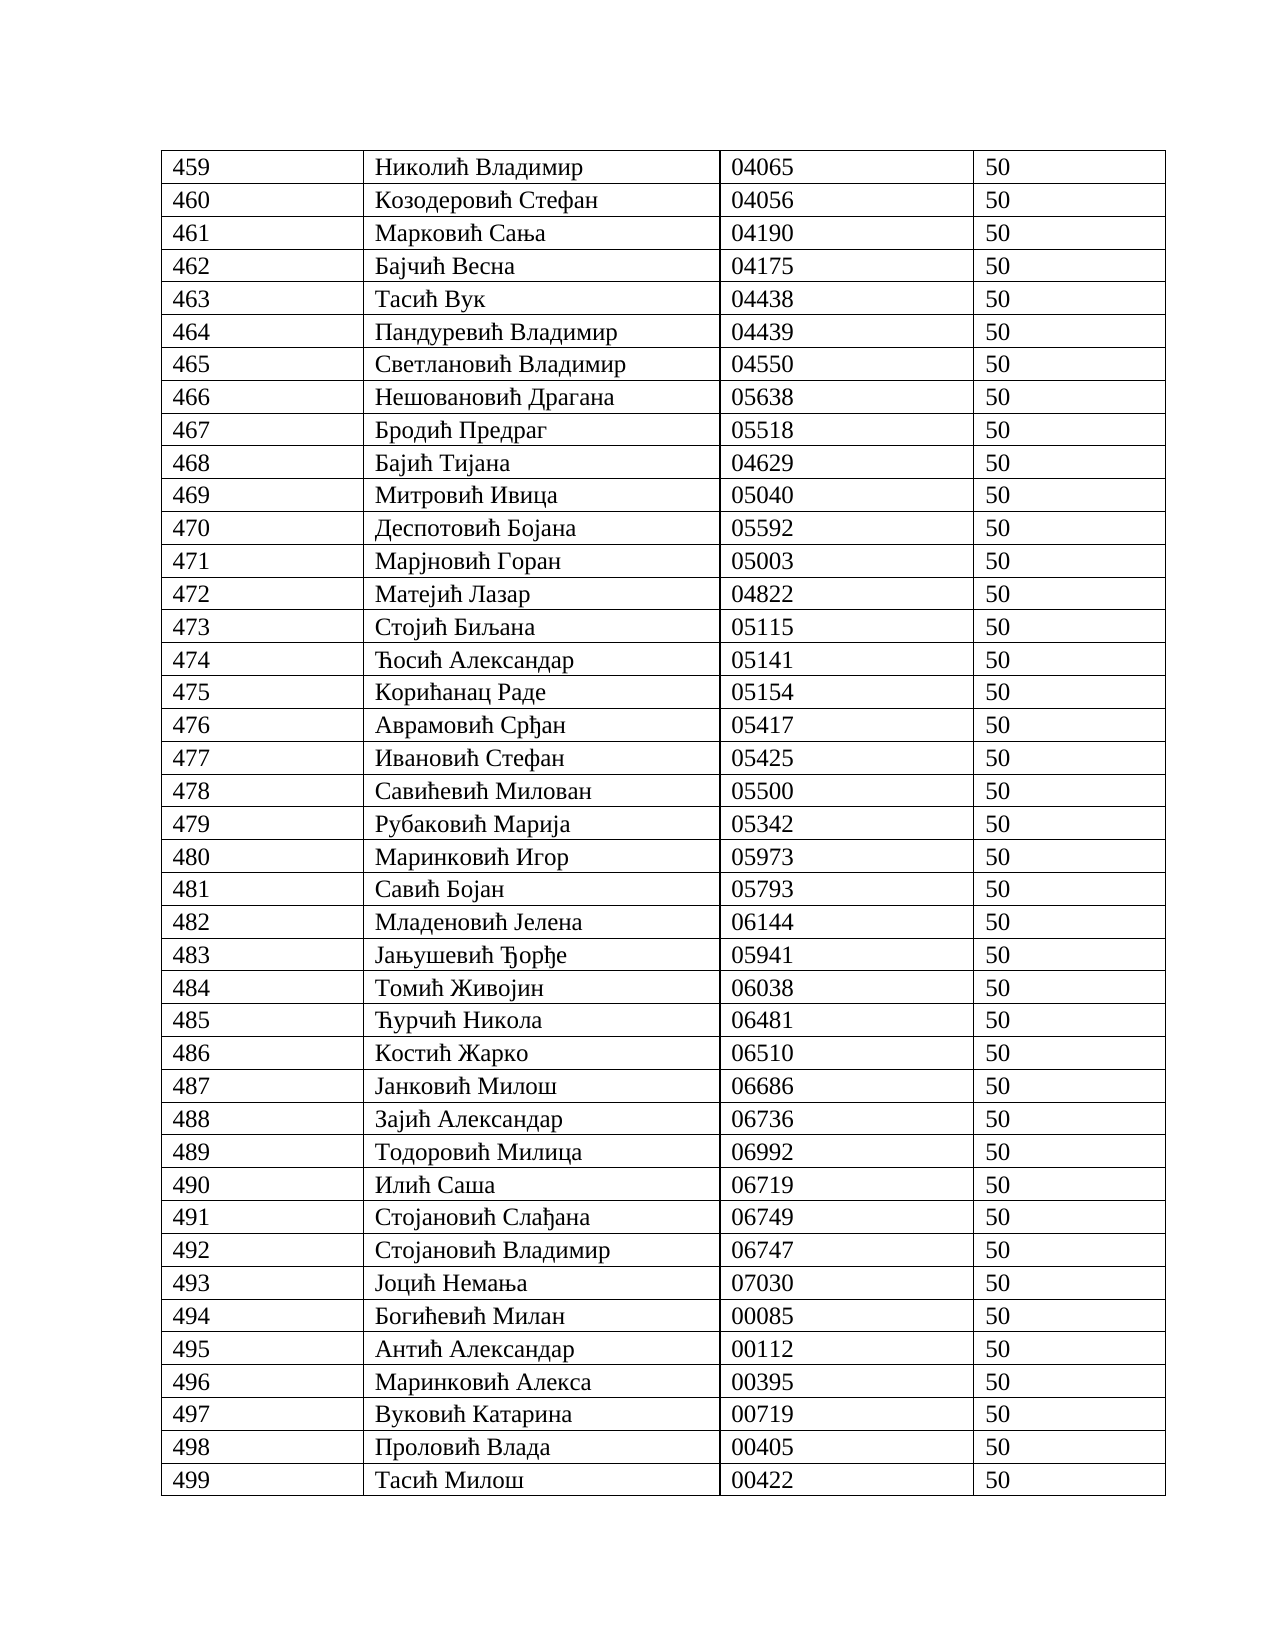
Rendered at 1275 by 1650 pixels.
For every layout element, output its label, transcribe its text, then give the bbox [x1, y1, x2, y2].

table_cell Стојановић Владимир [364, 1234, 719, 1266]
table_cell 50 [974, 1135, 1165, 1167]
table_cell 50 [974, 479, 1165, 511]
table_cell 50 [974, 184, 1165, 216]
table_cell Вуковић Катарина [364, 1398, 719, 1430]
table_cell 50 [974, 217, 1165, 248]
table_cell 50 [974, 414, 1165, 445]
table_cell Стојић Биљана [364, 610, 719, 642]
table_cell 50 [974, 775, 1165, 806]
table_cell 00422 [721, 1464, 973, 1495]
table_cell 471 [162, 545, 363, 577]
table_cell 464 [162, 315, 363, 347]
table_cell 469 [162, 479, 363, 511]
table_cell 50 [974, 250, 1165, 281]
table_cell 06481 [721, 1004, 973, 1036]
table_cell Корићанац Раде [364, 676, 719, 708]
table_cell 05425 [721, 742, 973, 773]
table_cell 477 [162, 742, 363, 773]
table_cell Савићевић Милован [364, 775, 719, 806]
table_cell 50 [974, 282, 1165, 314]
table_cell 470 [162, 512, 363, 544]
table_cell 499 [162, 1464, 363, 1495]
table_cell 50 [974, 676, 1165, 708]
table_cell 04438 [721, 282, 973, 314]
table_cell 04629 [721, 446, 973, 478]
table_cell Тасић Милош [364, 1464, 719, 1495]
table_cell 487 [162, 1070, 363, 1102]
table_cell Илић Саша [364, 1168, 719, 1200]
table_cell 05141 [721, 643, 973, 675]
table_cell 50 [974, 1365, 1165, 1397]
table_cell 486 [162, 1037, 363, 1069]
table_cell Антић Александар [364, 1332, 719, 1364]
table_cell 50 [974, 512, 1165, 544]
table_cell 50 [974, 1103, 1165, 1134]
table_cell Томић Живојин [364, 971, 719, 1003]
table_cell 484 [162, 971, 363, 1003]
table_cell 05941 [721, 939, 973, 970]
table_cell 50 [974, 840, 1165, 872]
table_cell 50 [974, 1168, 1165, 1200]
table_cell Проловић Влада [364, 1431, 719, 1462]
table_cell 50 [974, 1464, 1165, 1495]
table_cell 50 [974, 1431, 1165, 1462]
table_cell 05793 [721, 873, 973, 905]
table_cell 480 [162, 840, 363, 872]
table_cell 06747 [721, 1234, 973, 1266]
table_cell Марковић Сања [364, 217, 719, 248]
table_cell 50 [974, 939, 1165, 970]
table_cell 479 [162, 807, 363, 839]
table_cell 467 [162, 414, 363, 445]
table_cell 06038 [721, 971, 973, 1003]
table_cell 04065 [721, 151, 973, 183]
table_cell 485 [162, 1004, 363, 1036]
table_cell 476 [162, 709, 363, 741]
table_cell 06749 [721, 1201, 973, 1233]
table_cell 50 [974, 151, 1165, 183]
table_cell 478 [162, 775, 363, 806]
table_cell 05115 [721, 610, 973, 642]
table_cell 05154 [721, 676, 973, 708]
table_cell Нешовановић Драгана [364, 381, 719, 412]
table_cell Рубаковић Марија [364, 807, 719, 839]
table_cell 460 [162, 184, 363, 216]
table_cell Стојановић Слађана [364, 1201, 719, 1233]
table_cell 50 [974, 1300, 1165, 1331]
table_cell 05973 [721, 840, 973, 872]
table_cell Јанковић Милош [364, 1070, 719, 1102]
table_cell Бродић Предраг [364, 414, 719, 445]
table_cell Тасић Вук [364, 282, 719, 314]
table_cell 50 [974, 1267, 1165, 1298]
table_cell 483 [162, 939, 363, 970]
table_cell 00085 [721, 1300, 973, 1331]
table_cell 473 [162, 610, 363, 642]
table_cell Ћосић Александар [364, 643, 719, 675]
table_cell Богићевић Милан [364, 1300, 719, 1331]
table_cell Матејић Лазар [364, 578, 719, 609]
table_cell 461 [162, 217, 363, 248]
table_cell 50 [974, 446, 1165, 478]
table_cell Бајић Тијана [364, 446, 719, 478]
table_cell 496 [162, 1365, 363, 1397]
table_cell 00112 [721, 1332, 973, 1364]
table_cell 50 [974, 381, 1165, 412]
table_cell 498 [162, 1431, 363, 1462]
table_cell 492 [162, 1234, 363, 1266]
table_cell 50 [974, 348, 1165, 380]
table_cell 00405 [721, 1431, 973, 1462]
table_cell 491 [162, 1201, 363, 1233]
table_cell 50 [974, 906, 1165, 937]
table_cell 50 [974, 610, 1165, 642]
table_cell 05500 [721, 775, 973, 806]
table_cell Ивановић Стефан [364, 742, 719, 773]
table_cell Савић Бојан [364, 873, 719, 905]
table_cell Пандуревић Владимир [364, 315, 719, 347]
table_cell 488 [162, 1103, 363, 1134]
table_cell 50 [974, 578, 1165, 609]
table_cell 459 [162, 151, 363, 183]
table_cell 07030 [721, 1267, 973, 1298]
table_cell 05342 [721, 807, 973, 839]
table_cell 50 [974, 1037, 1165, 1069]
table_cell 06736 [721, 1103, 973, 1134]
table_cell 50 [974, 971, 1165, 1003]
table_cell 466 [162, 381, 363, 412]
table_cell 481 [162, 873, 363, 905]
table_cell 04056 [721, 184, 973, 216]
table_cell 50 [974, 315, 1165, 347]
table_cell 05003 [721, 545, 973, 577]
table_cell 04190 [721, 217, 973, 248]
table_cell 468 [162, 446, 363, 478]
table_cell 00395 [721, 1365, 973, 1397]
table_cell Аврамовић Срђан [364, 709, 719, 741]
table_cell Ћурчић Никола [364, 1004, 719, 1036]
table_cell 50 [974, 1398, 1165, 1430]
table_cell 04439 [721, 315, 973, 347]
table_cell Митровић Ивица [364, 479, 719, 511]
table_cell 475 [162, 676, 363, 708]
table_cell 465 [162, 348, 363, 380]
table_cell 50 [974, 873, 1165, 905]
table_cell 05638 [721, 381, 973, 412]
table_cell 490 [162, 1168, 363, 1200]
table_cell 474 [162, 643, 363, 675]
table_cell Костић Жарко [364, 1037, 719, 1069]
table_cell 50 [974, 709, 1165, 741]
table_cell Светлановић Владимир [364, 348, 719, 380]
table_cell 06686 [721, 1070, 973, 1102]
table_cell 04822 [721, 578, 973, 609]
table_cell Козодеровић Стефан [364, 184, 719, 216]
table_cell 494 [162, 1300, 363, 1331]
table_cell Бајчић Весна [364, 250, 719, 281]
table_cell Тодоровић Милица [364, 1135, 719, 1167]
table_cell Деспотовић Бојана [364, 512, 719, 544]
table_cell 50 [974, 807, 1165, 839]
table_cell 50 [974, 1004, 1165, 1036]
table_cell 05592 [721, 512, 973, 544]
table_cell 462 [162, 250, 363, 281]
table_cell 05417 [721, 709, 973, 741]
table_cell 463 [162, 282, 363, 314]
table_cell Марјновић Горан [364, 545, 719, 577]
table_cell 06719 [721, 1168, 973, 1200]
table_cell 05040 [721, 479, 973, 511]
table_cell 04175 [721, 250, 973, 281]
table_cell 06992 [721, 1135, 973, 1167]
table_cell Јоцић Немања [364, 1267, 719, 1298]
table_cell 04550 [721, 348, 973, 380]
table_cell 00719 [721, 1398, 973, 1430]
table_cell 05518 [721, 414, 973, 445]
table_cell 482 [162, 906, 363, 937]
table_cell 50 [974, 1234, 1165, 1266]
table_cell 50 [974, 742, 1165, 773]
table_cell 472 [162, 578, 363, 609]
table_cell 06144 [721, 906, 973, 937]
table_cell 493 [162, 1267, 363, 1298]
table_cell 50 [974, 1070, 1165, 1102]
table_cell Јањушевић Ђорђе [364, 939, 719, 970]
table_cell 06510 [721, 1037, 973, 1069]
table_cell Маринковић Игор [364, 840, 719, 872]
table_cell Маринковић Алекса [364, 1365, 719, 1397]
table_cell Зајић Александар [364, 1103, 719, 1134]
table_cell 50 [974, 1332, 1165, 1364]
table_cell 497 [162, 1398, 363, 1430]
table_cell Младеновић Јелена [364, 906, 719, 937]
table_cell 50 [974, 643, 1165, 675]
table_cell Николић Владимир [364, 151, 719, 183]
table_cell 50 [974, 1201, 1165, 1233]
table_cell 495 [162, 1332, 363, 1364]
table_cell 489 [162, 1135, 363, 1167]
table_cell 50 [974, 545, 1165, 577]
